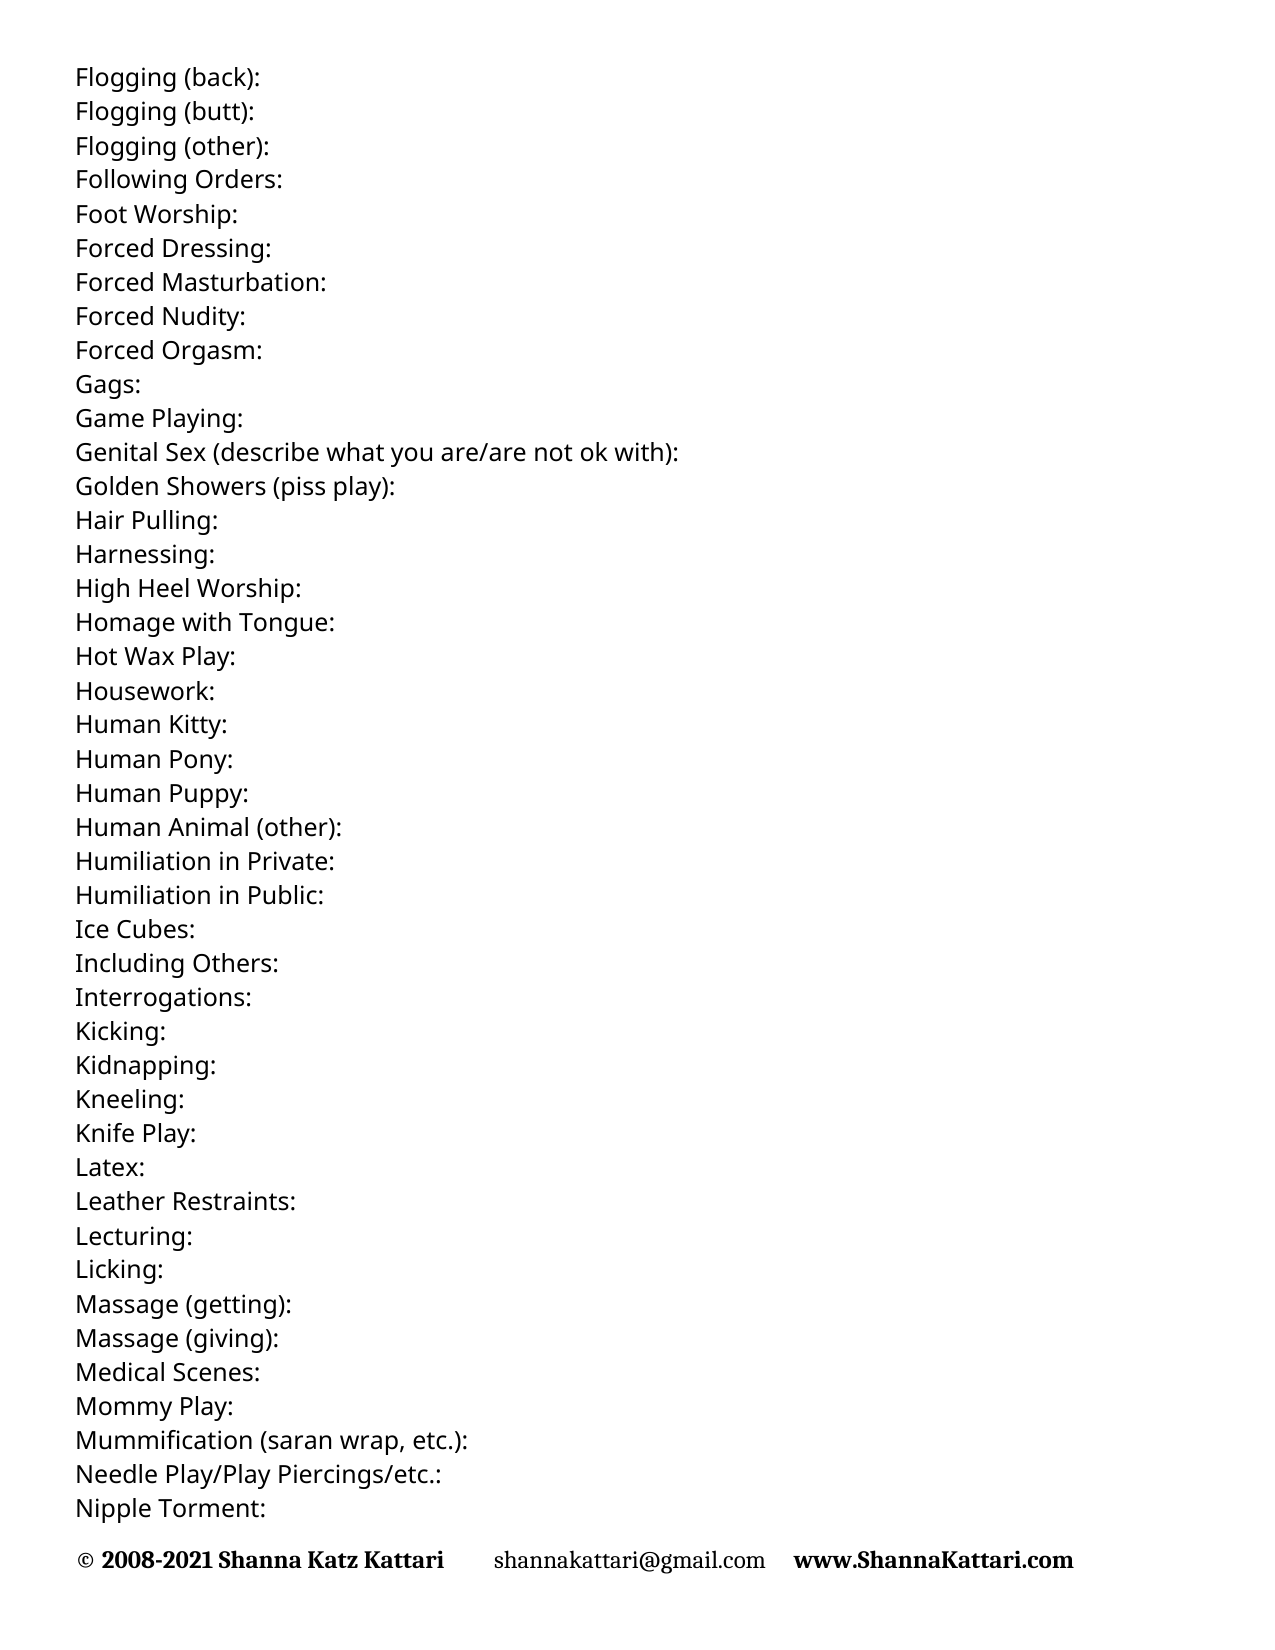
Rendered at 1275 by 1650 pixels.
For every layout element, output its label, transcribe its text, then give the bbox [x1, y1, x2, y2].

text Humiliation in Private: [75, 843, 1200, 877]
text Knife Play: [75, 1116, 1200, 1150]
text Harnessing: [75, 537, 1200, 571]
text Leather Restraints: [75, 1184, 1200, 1218]
text Needle Play/Play Piercings/etc.: [75, 1457, 1200, 1491]
text Interrogations: [75, 980, 1200, 1014]
text Golden Showers (piss play): [75, 469, 1200, 503]
text Genital Sex (describe what you are/are not ok with): [75, 435, 1200, 469]
text Flogging (butt): [75, 94, 1200, 128]
text Foot Worship: [75, 196, 1200, 230]
text Licking: [75, 1252, 1200, 1286]
text Hot Wax Play: [75, 639, 1200, 673]
text Game Playing: [75, 401, 1200, 435]
text Human Pony: [75, 741, 1200, 775]
text Medical Scenes: [75, 1354, 1200, 1388]
text Mommy Play: [75, 1388, 1200, 1422]
text Housework: [75, 673, 1200, 707]
text Kneeling: [75, 1082, 1200, 1116]
text Forced Masturbation: [75, 264, 1200, 298]
text Ice Cubes: [75, 912, 1200, 946]
text Human Puppy: [75, 775, 1200, 809]
text Following Orders: [75, 162, 1200, 196]
text Gags: [75, 367, 1200, 401]
text Lecturing: [75, 1218, 1200, 1252]
text Human Kitty: [75, 707, 1200, 741]
text Flogging (back): [75, 60, 1200, 94]
text Mummification (saran wrap, etc.): [75, 1422, 1200, 1457]
text Nipple Torment: [75, 1491, 1200, 1525]
text Homage with Tongue: [75, 605, 1200, 639]
text Humiliation in Public: [75, 877, 1200, 912]
text High Heel Worship: [75, 571, 1200, 605]
text Forced Dressing: [75, 230, 1200, 264]
text Massage (giving): [75, 1320, 1200, 1354]
text Latex: [75, 1150, 1200, 1184]
text Kicking: [75, 1014, 1200, 1048]
text Human Animal (other): [75, 809, 1200, 843]
text Forced Nudity: [75, 298, 1200, 332]
text Forced Orgasm: [75, 332, 1200, 367]
text Massage (getting): [75, 1286, 1200, 1320]
text Flogging (other): [75, 128, 1200, 162]
text Including Others: [75, 946, 1200, 980]
text Hair Pulling: [75, 503, 1200, 537]
text Kidnapping: [75, 1048, 1200, 1082]
